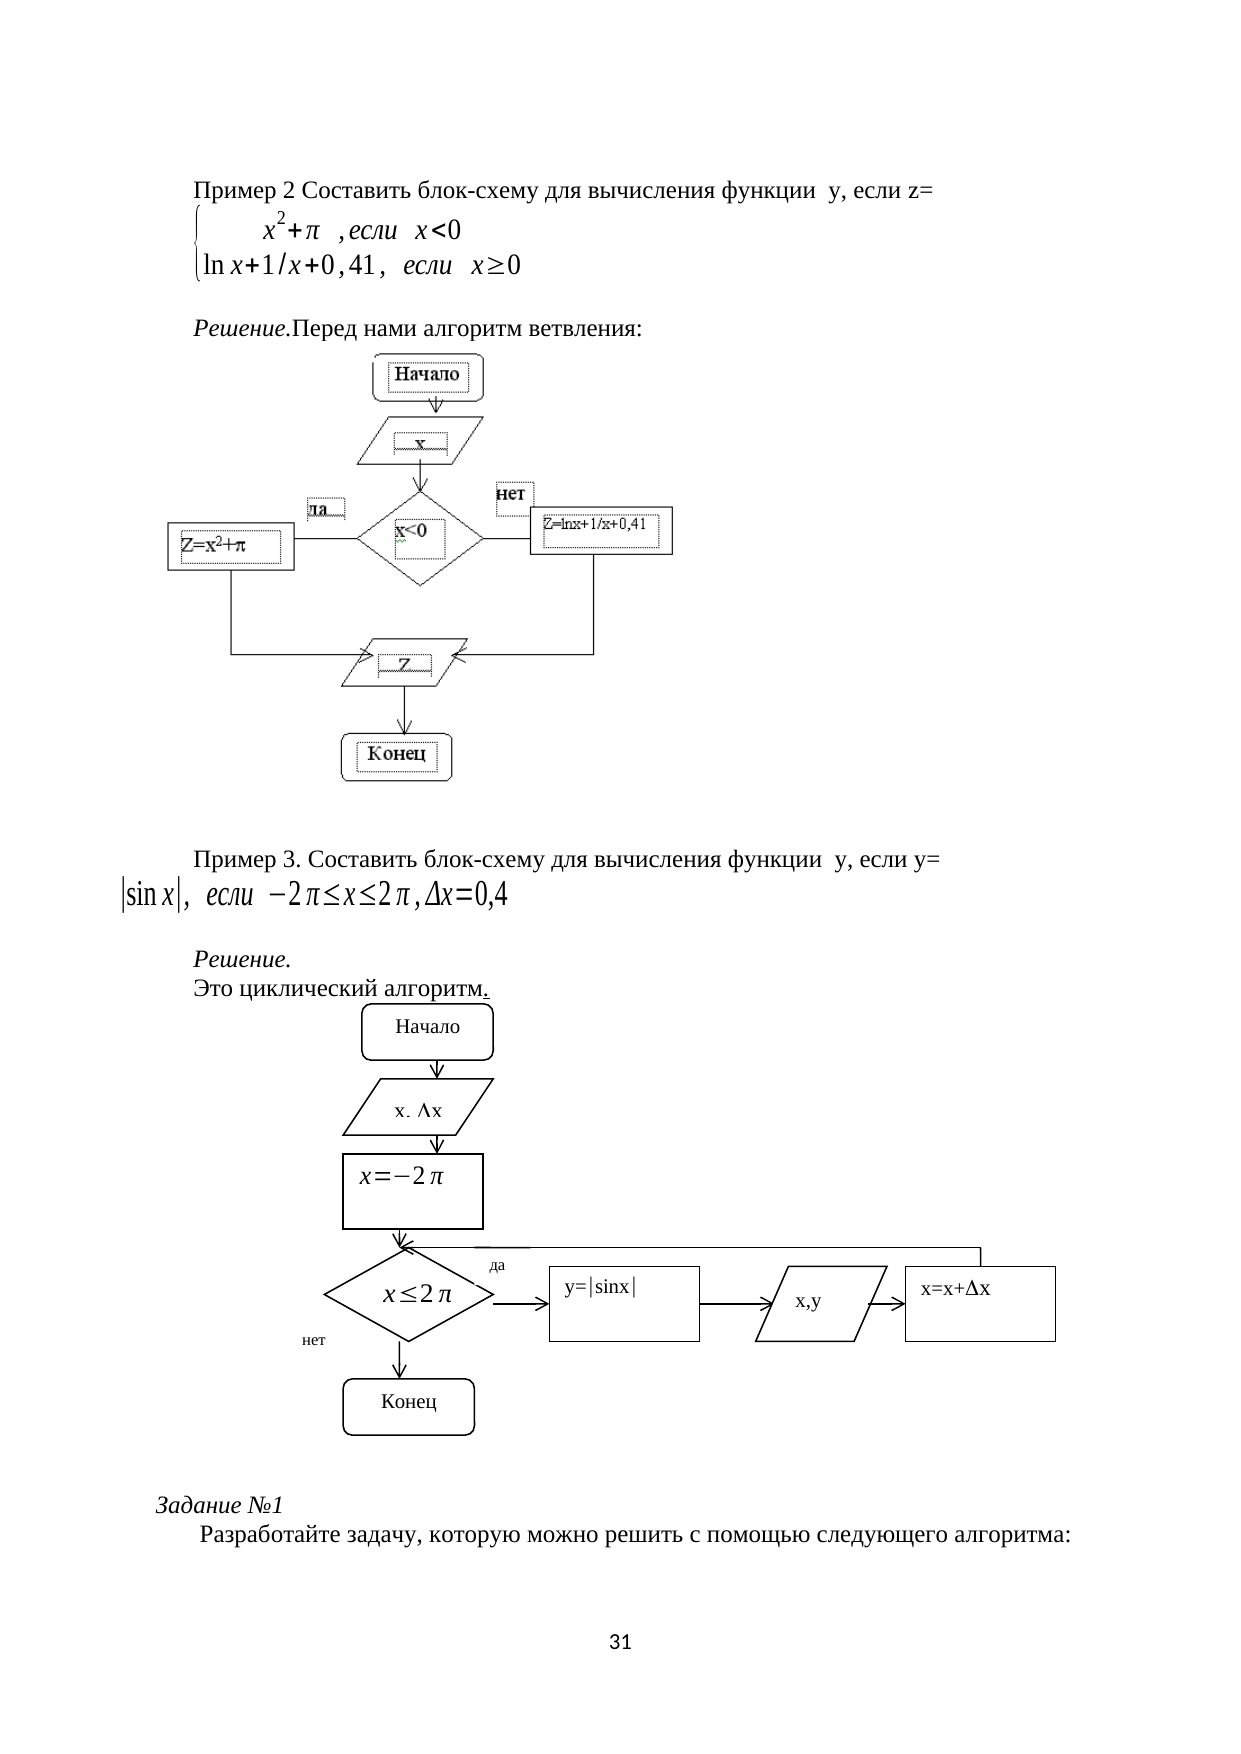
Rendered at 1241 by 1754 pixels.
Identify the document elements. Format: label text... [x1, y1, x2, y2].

text Пример 3. Составить блок-схему для вычисления функции у, если у= [118, 844, 1122, 916]
text Это циклический алгоритм. [118, 973, 1122, 1002]
text Решение. [118, 944, 1122, 973]
text Пример 2 Составить блок-схему для вычисления функции у, если z= [193, 176, 1122, 284]
text Разработайте задачу, которую можно решить с помощью следующего алгоритма: [118, 1519, 1122, 1548]
picture [118, 341, 709, 787]
text Задание №1 [156, 1491, 1122, 1519]
text Решение.Перед нами алгоритм ветвления: [118, 313, 1122, 342]
